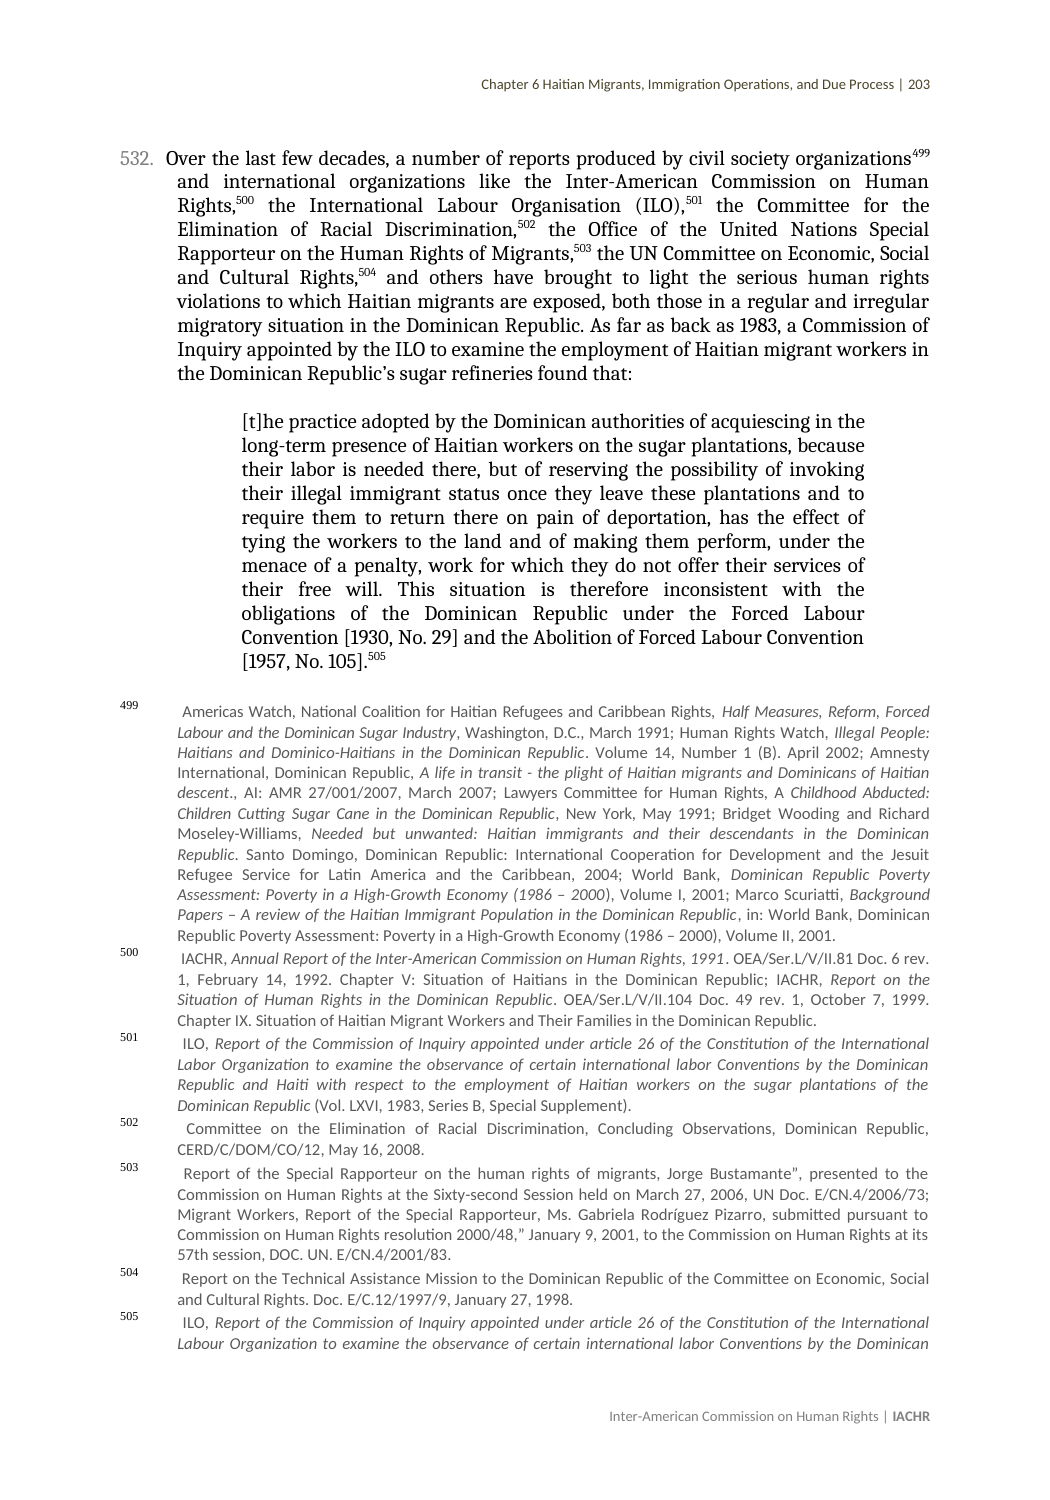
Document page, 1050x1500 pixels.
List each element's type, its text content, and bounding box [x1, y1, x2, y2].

list Over the last few decades, a number of reports produced by civil society organizations and international organizations like the Inter-American Commission on Human Rights, the International Labour Organisation (ILO), the Committee for the Elimination of Racial Discrimination, the Office of the United Nations Special Rapporteur on the Human Rights of Migrants, the UN Committee on Economic, Social and Cultural Rights, and others have brought to light the serious human rights violations to which Haitian migrants are exposed, both those in a regular and irregular migratory situation in the Dominican Republic. As far as back as 1983, a Commission of Inquiry appointed by the ILO to examine the employment of Haitian migrant workers in the Dominican Republic’s sugar refineries found that: [120, 146, 930, 386]
text [t]he practice adopted by the Dominican authorities of acquiescing in the long-term presence of Haitian workers on the sugar plantations, because their labor is needed there, but of reserving the possibility of invoking their illegal immigrant status once they leave these plantations and to require them to return there on pain of deportation, has the effect of tying the workers to the land and of making them perform, under the menace of a penalty, work for which they do not offer their services of their free will. This situation is therefore inconsistent with the obligations of the Dominican Republic under the Forced Labour Convention [1930, No. 29] and the Abolition of Forced Labour Convention [1957, No. 105]. [241, 410, 866, 673]
